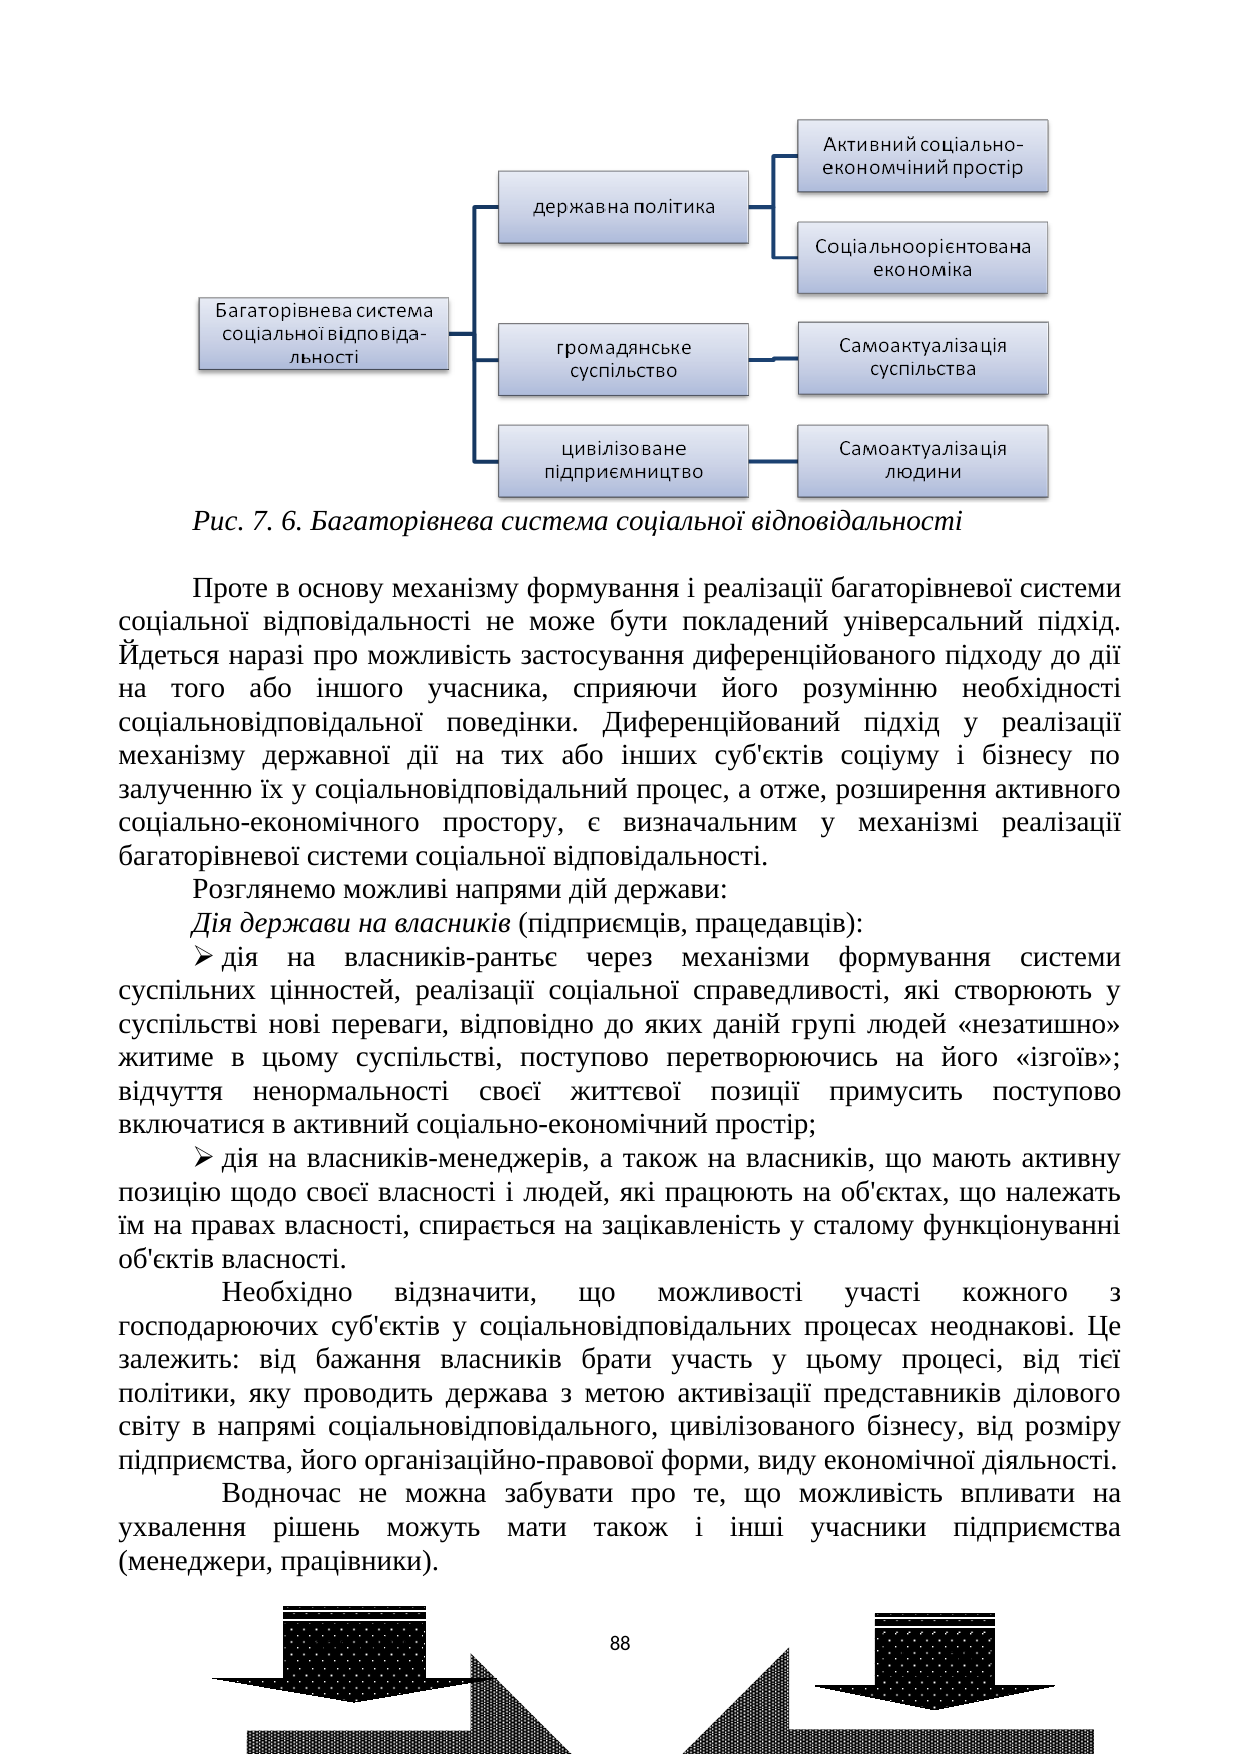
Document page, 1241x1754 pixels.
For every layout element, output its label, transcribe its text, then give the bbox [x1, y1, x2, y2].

picture [223, 1622, 572, 1754]
text Водночас не можна забувати про те, що можливість впливати на ухвалення рішень можуть мати також і інші учасники підприємства (менеджери, працівники). [118, 1476, 1122, 1576]
text Рис. 7. 6. Багаторівнева система соціальної відповідальності [118, 503, 1122, 536]
text Необхідно відзначити, що можливості участі кожного з господарюючих суб'єктів у соціальновідповідальних процесах неоднакові. Це залежить: від бажання власників брати участь у цьому процесі, від тієї політики, яку проводить держава з метою активізації представників ділового світу в напрямі соціальновідповідального, цивілізованого бізнесу, від розміру підприємства, його організаційно-правової форми, виду економічної діяльності. [118, 1274, 1122, 1476]
list дія на власників-рантьє через механізми формування системи суспільних цінностей, реалізації соціальної справедливості, які створюють у суспільстві нові переваги, відповідно до яких даній групі людей «незатишно» житиме в цьому суспільстві, поступово перетворюючись на його «ізгоїв»; відчуття ненормальності своєї життєвої позиції примусить поступово включатися в активний соціально-економічний простір; [118, 939, 1122, 1140]
picture [682, 1647, 1094, 1754]
picture [820, 1629, 1049, 1709]
list дія на власників-менеджерів, а також на власників, що мають активну позицію щодо своєї власності і людей, які працюють на об'єктах, що належать їм на правах власності, спирається на зацікавленість у сталому функціонуванні об'єктів власності. [118, 1140, 1122, 1274]
text Проте в основу механізму формування і реалізації багаторівневої системи соціальної відповідальності не може бути покладений універсальний підхід. Йдеться наразі про можливість застосування диференційованого підходу до дії на того або іншого учасника, сприяючи його розумінню необхідності соціальновідповідальної поведінки. Диференційований підхід у реалізації механізму державної дії на тих або інших суб'єктів соціуму і бізнесу по залученню їх у соціальновідповідальний процес, а отже, розширення активного соціально-економічного простору, є визначальним у механізмі реалізації багаторівневої системи соціальної відповідальності. [118, 570, 1122, 872]
picture [470, 1653, 496, 1678]
picture [876, 1620, 994, 1625]
picture [284, 1613, 425, 1618]
text Розглянемо можливі напрями дій держави: [118, 872, 1122, 905]
picture [191, 118, 1057, 503]
text Дія держави на власників (підприємців, працедавців): [118, 905, 1122, 939]
